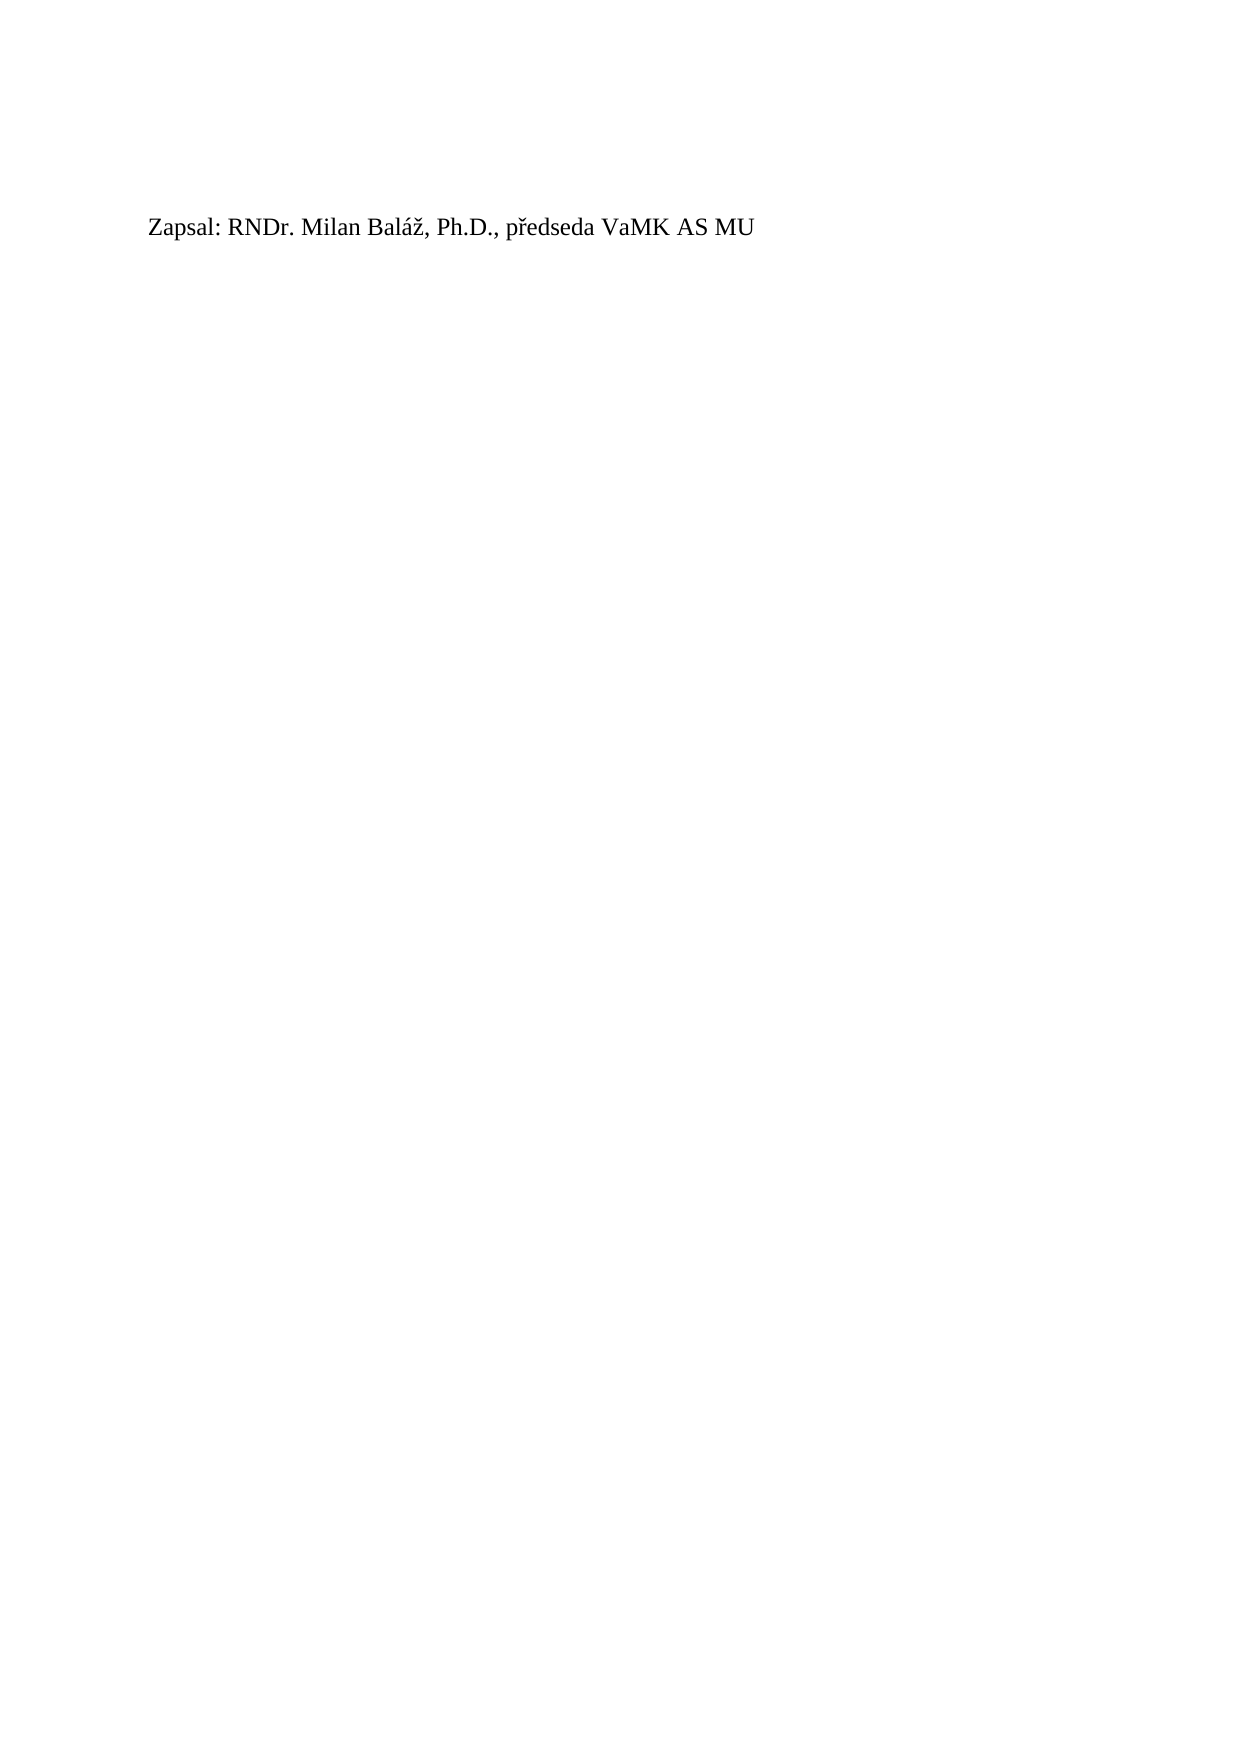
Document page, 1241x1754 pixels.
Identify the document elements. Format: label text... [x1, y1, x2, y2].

text Zapsal: RNDr. Milan Baláž, Ph.D., předseda VaMK AS MU [148, 212, 1093, 240]
